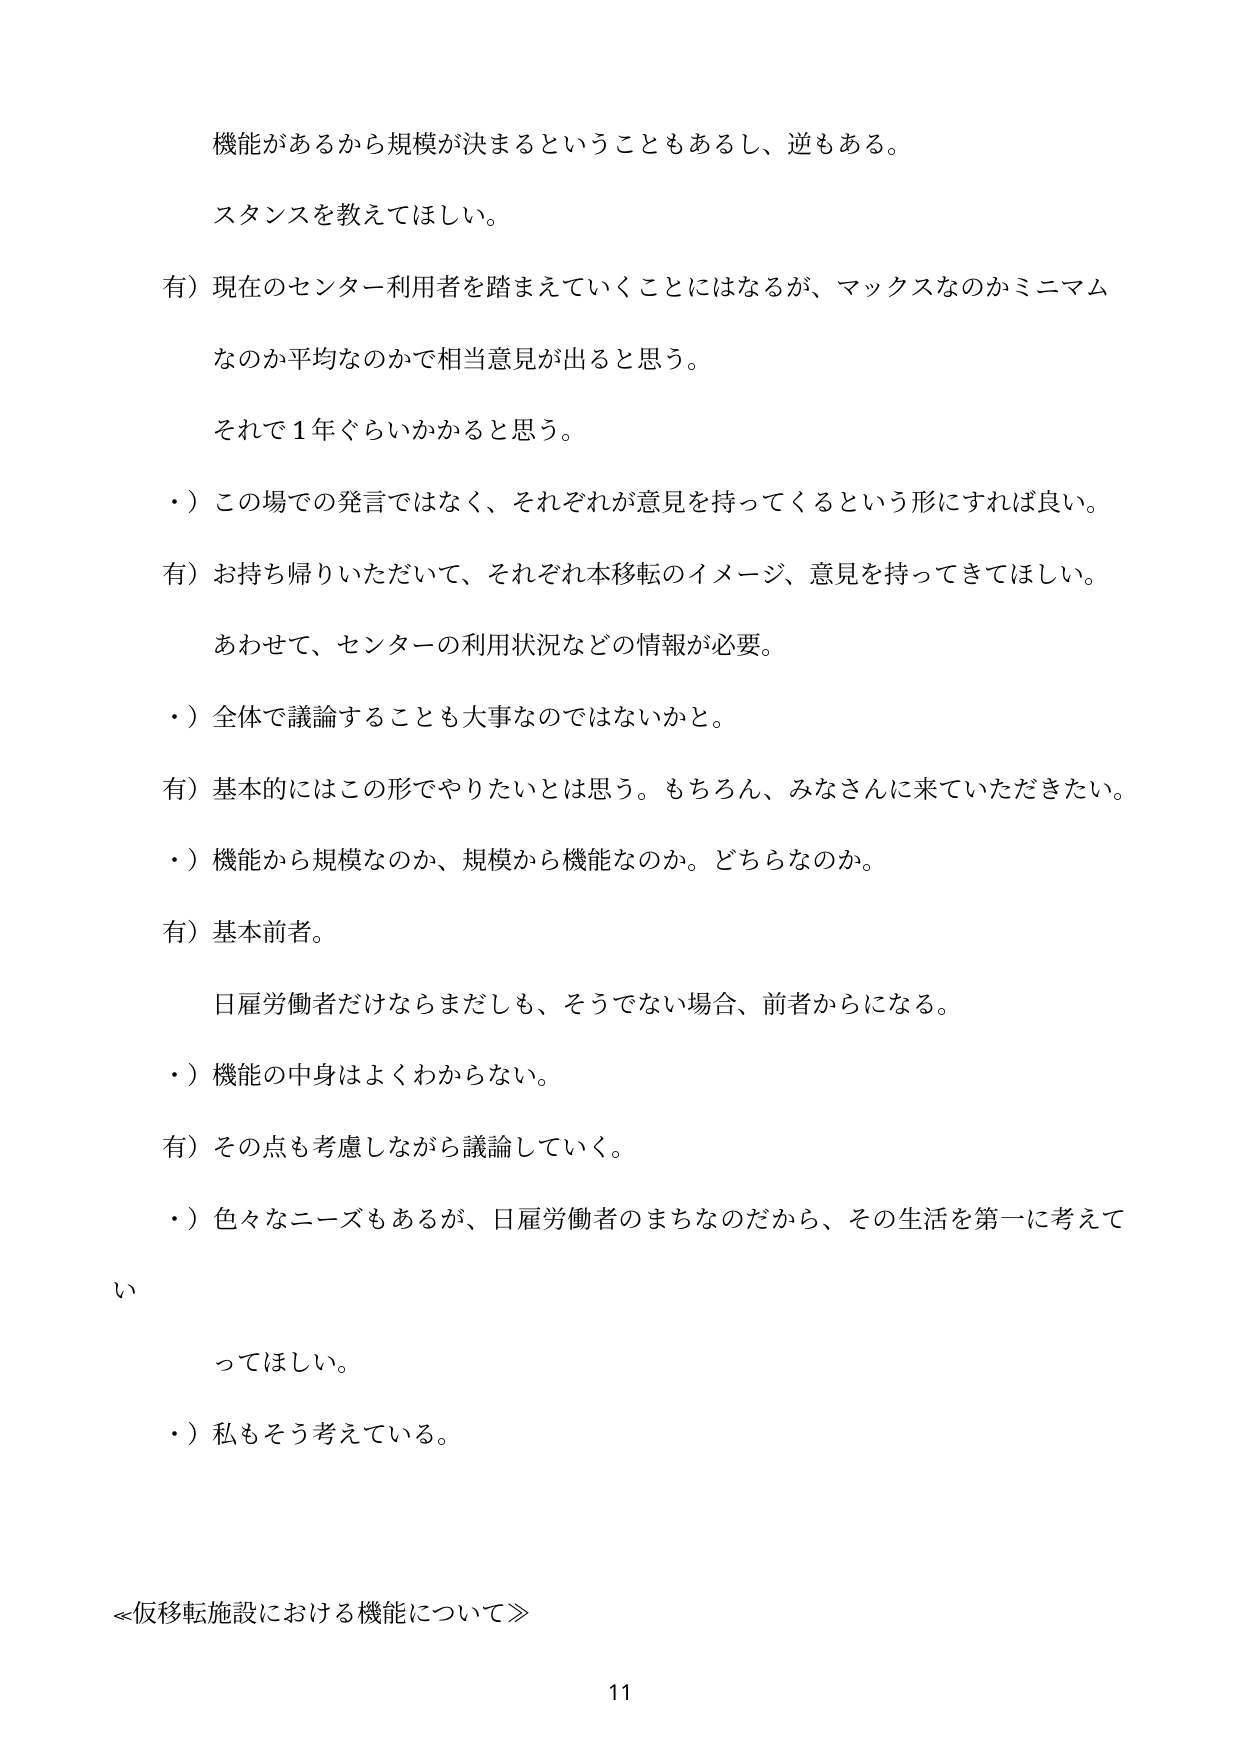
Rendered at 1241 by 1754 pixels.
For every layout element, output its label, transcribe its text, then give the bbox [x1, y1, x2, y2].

text 有）基本前者。 [112, 895, 1128, 967]
text ってほしい。 [112, 1325, 1128, 1397]
text ・）色々なニーズもあるが、日雇労働者のまちなのだから、その生活を第一に考えてい [112, 1182, 1128, 1325]
text 日雇労働者だけならまだしも、そうでない場合、前者からになる。 [112, 967, 1128, 1038]
text 有）お持ち帰りいただいて、それぞれ本移転のイメージ、意見を持ってきてほしい。 [112, 537, 1128, 608]
text ・）機能から規模なのか、規模から機能なのか。どちらなのか。 [112, 823, 1128, 895]
text 有）その点も考慮しながら議論していく。 [112, 1110, 1128, 1182]
text 有）基本的にはこの形でやりたいとは思う。もちろん、みなさんに来ていただきたい。 [112, 752, 1128, 823]
text それで1年ぐらいかかると思う。 [112, 393, 1128, 465]
text 有）現在のセンター利用者を踏まえていくことにはなるが、マックスなのかミニマム [112, 250, 1128, 322]
text ・）機能の中身はよくわからない。 [112, 1038, 1128, 1110]
text なのか平均なのかで相当意見が出ると思う。 [112, 322, 1128, 393]
text スタンスを教えてほしい。 [112, 178, 1128, 250]
text ≪仮移転施設における機能について≫ [112, 1576, 1128, 1647]
text ・）この場での発言ではなく、それぞれが意見を持ってくるという形にすれば良い。 [112, 465, 1128, 537]
text 機能があるから規模が決まるということもあるし、逆もある。 [112, 107, 1128, 178]
text ・）全体で議論することも大事なのではないかと。 [112, 680, 1128, 752]
text ・）私もそう考えている。 [112, 1397, 1128, 1468]
text あわせて、センターの利用状況などの情報が必要。 [112, 608, 1128, 680]
